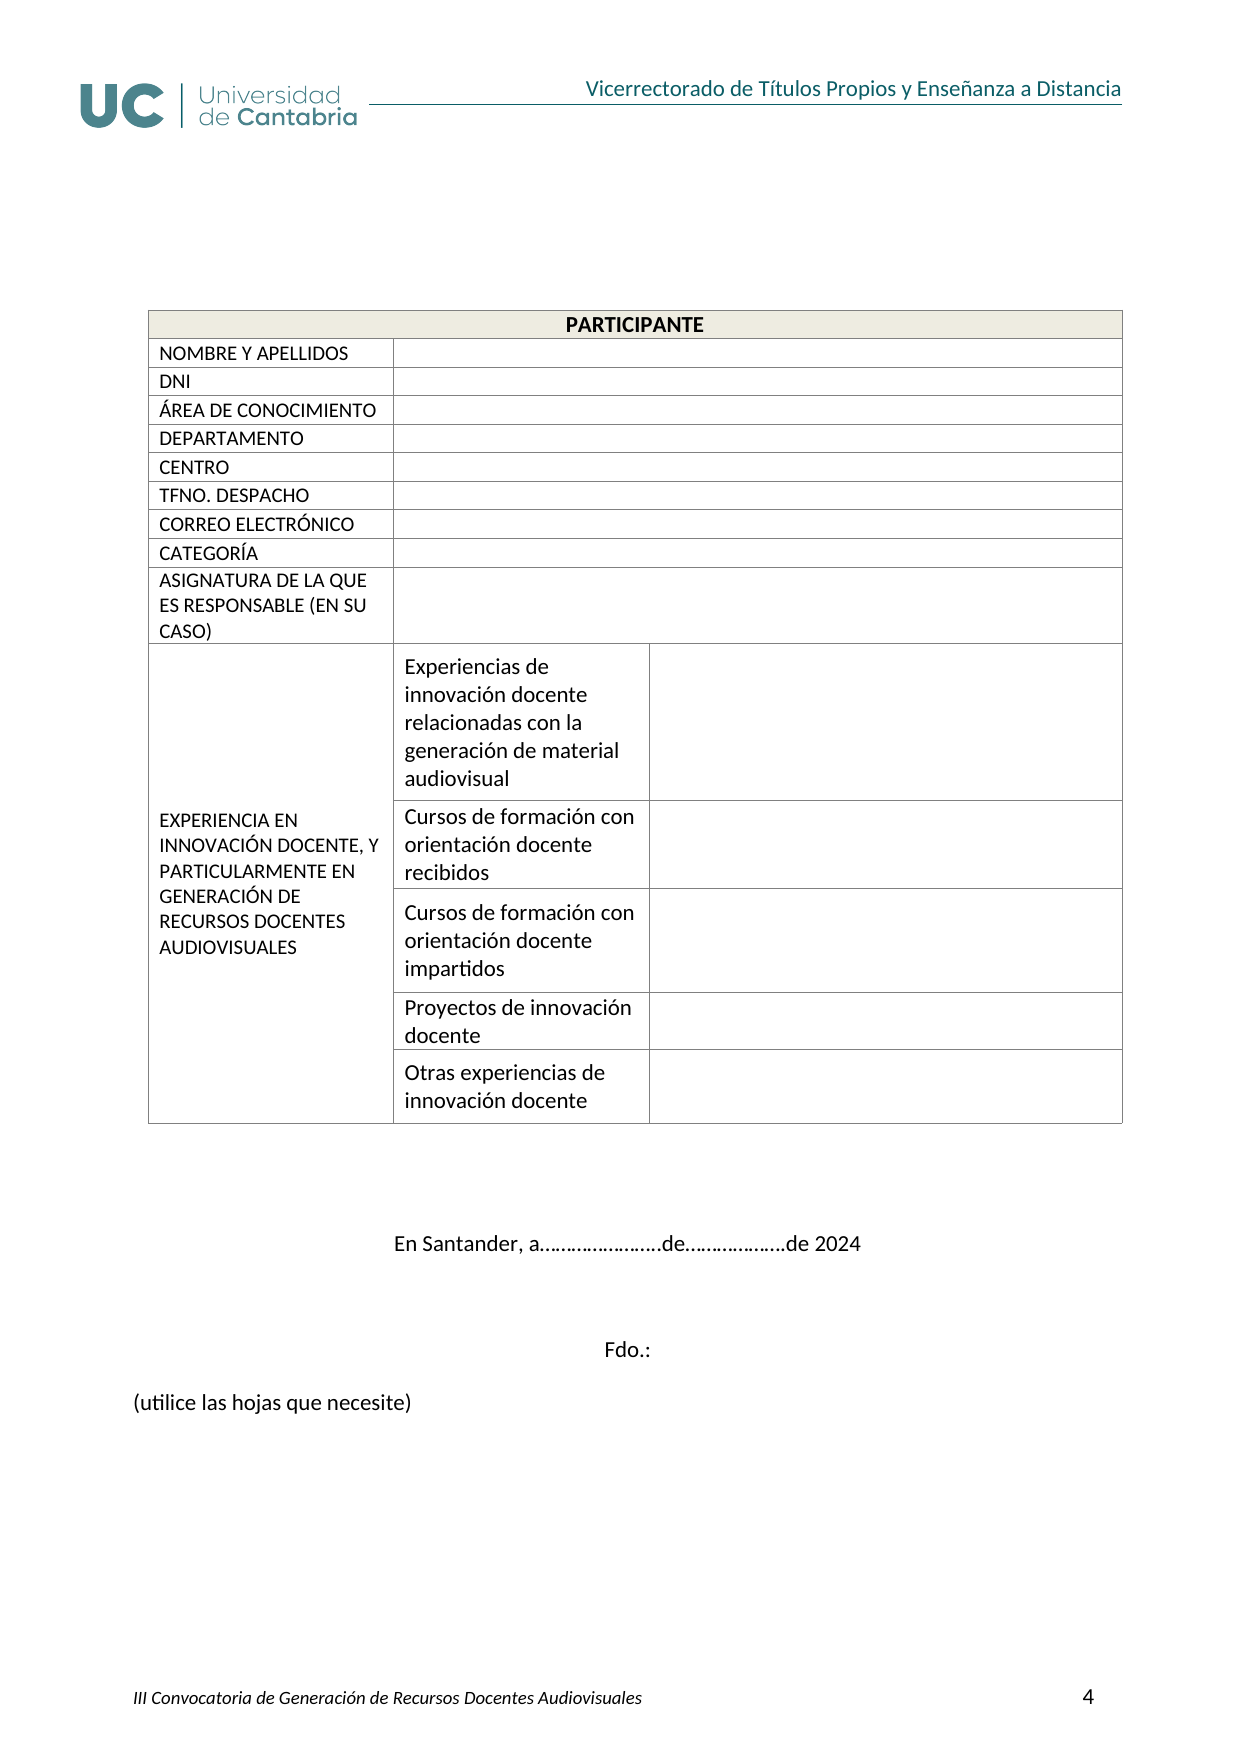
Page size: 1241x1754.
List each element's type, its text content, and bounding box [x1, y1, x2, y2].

table_cell TFNO. DESPACHO [149, 482, 393, 509]
table_cell [394, 368, 1122, 395]
table_cell [394, 539, 1122, 566]
table_cell [394, 396, 1122, 424]
table_header PARTICIPANTE [149, 311, 1122, 338]
table_cell [650, 644, 1122, 800]
table_cell Cursos de formación con orientación docente recibidos [394, 801, 649, 888]
table_cell [650, 1050, 1122, 1123]
table_cell [650, 889, 1122, 992]
picture [66, 66, 371, 145]
table_cell DEPARTAMENTO [149, 425, 393, 452]
table_cell [650, 993, 1122, 1049]
text (utilice las hojas que necesite) [133, 1388, 1122, 1417]
table_cell NOMBRE Y APELLIDOS [149, 339, 393, 367]
table_cell [650, 801, 1122, 888]
table_cell [394, 339, 1122, 367]
table_cell Experiencias de innovación docente relacionadas con la generación de material audiovisual [394, 644, 649, 800]
table_cell CORREO ELECTRÓNICO [149, 510, 393, 538]
table_cell CENTRO [149, 453, 393, 481]
table_cell CATEGORÍA [149, 539, 393, 566]
table_cell ASIGNATURA DE LA QUE ES RESPONSABLE (EN SU CASO) [149, 568, 393, 643]
text Fdo.: [133, 1336, 1122, 1363]
table_cell [394, 482, 1122, 509]
table_cell EXPERIENCIA EN INNOVACIÓN DOCENTE, Y PARTICULARMENTE EN GENERACIÓN DE RECURSOS DOCENTES AUDIOVISUALES [149, 644, 393, 1123]
table_cell Otras experiencias de innovación docente [394, 1050, 649, 1123]
table_cell ÁREA DE CONOCIMIENTO [149, 396, 393, 424]
table_cell Cursos de formación con orientación docente impartidos [394, 889, 649, 992]
text En Santander, a…………………..de……………….de 2024 [133, 1229, 1122, 1257]
table_cell [394, 453, 1122, 481]
table_cell [394, 568, 1122, 643]
table_cell DNI [149, 368, 393, 395]
table_cell [394, 510, 1122, 538]
table_cell Proyectos de innovación docente [394, 993, 649, 1049]
table_cell [394, 425, 1122, 452]
